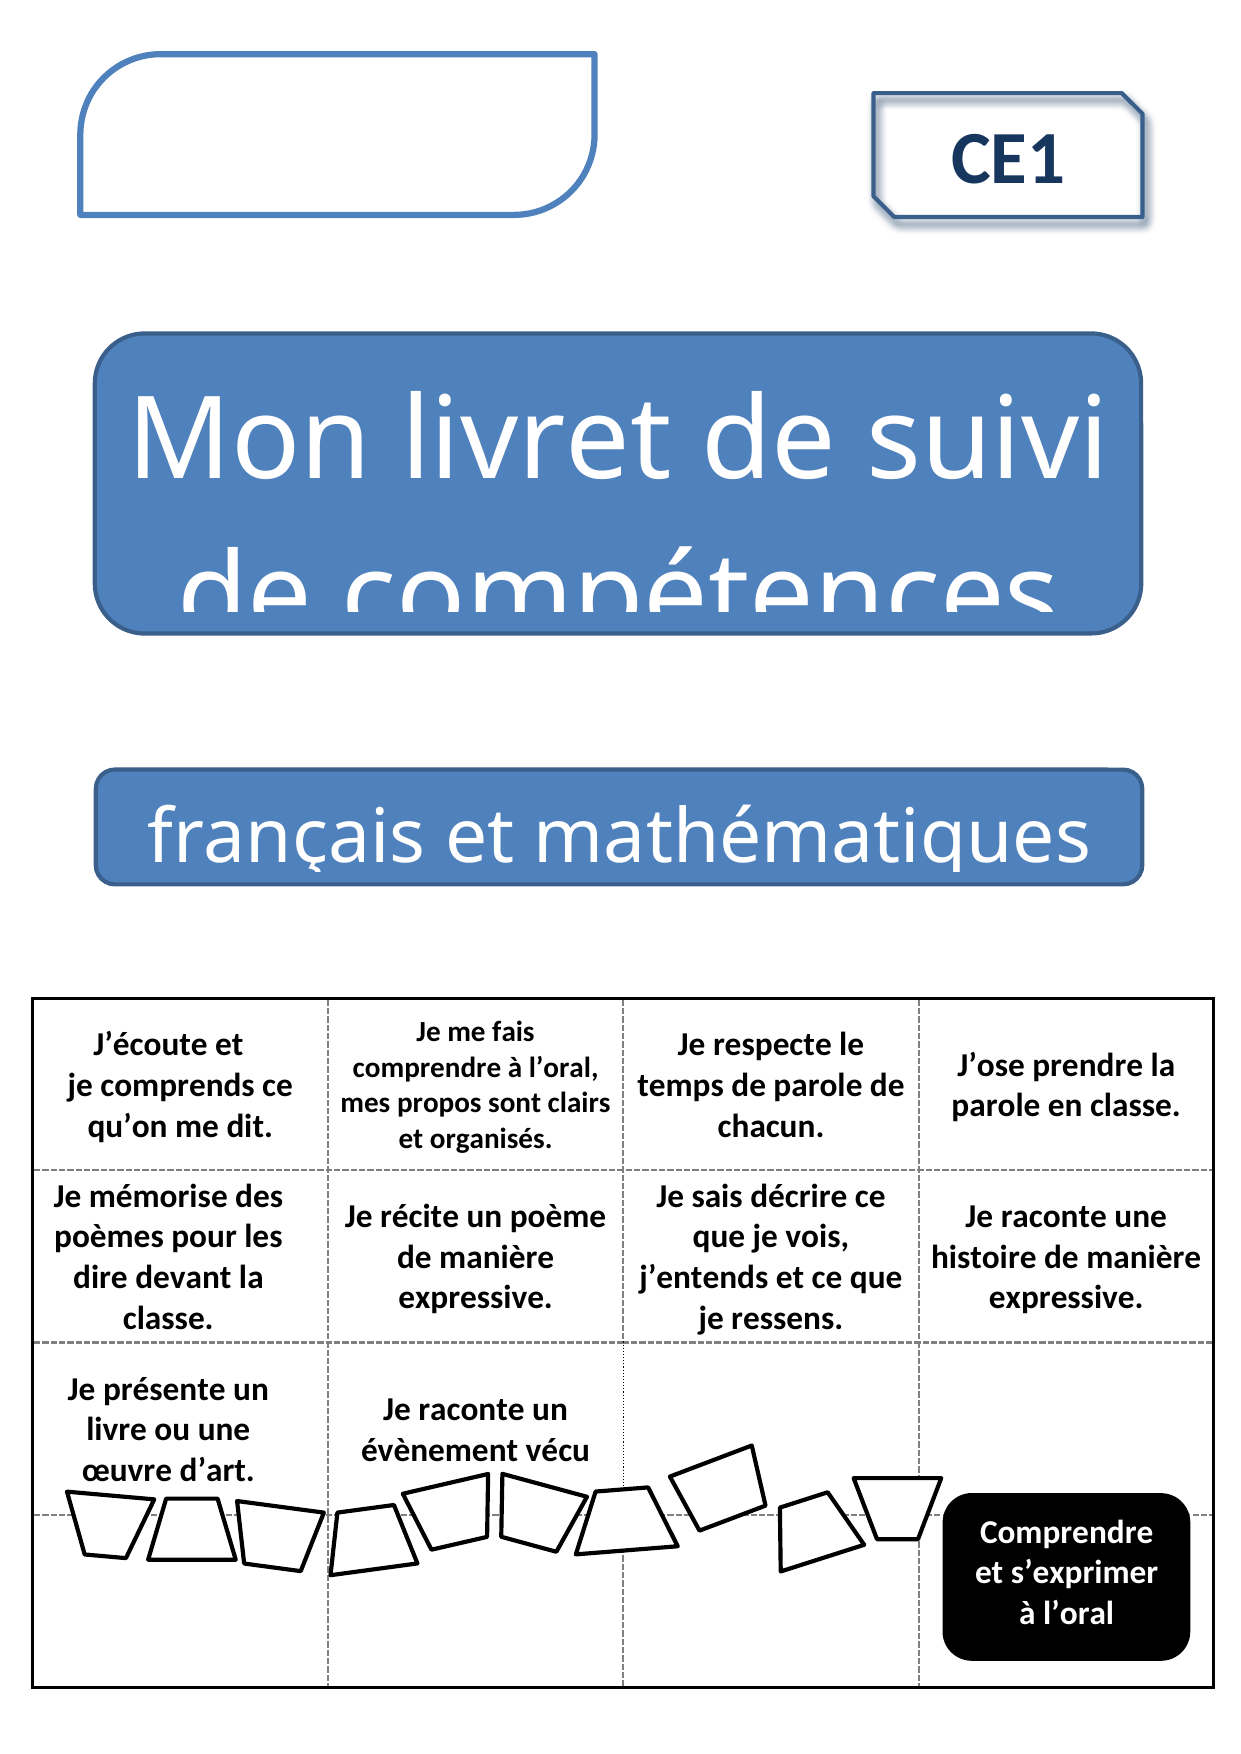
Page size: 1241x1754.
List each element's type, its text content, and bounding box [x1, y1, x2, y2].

table_header J’ose prendre la parole en classe. [919, 1000, 1212, 1169]
table_cell Je raconte une histoire de manière expressive. [919, 1169, 1212, 1341]
table_header Je respecte le temps de parole de chacun. [623, 1000, 918, 1169]
table_cell Je raconte un évènement vécu [328, 1341, 623, 1514]
table_cell [34, 1514, 328, 1686]
table_cell [919, 1341, 1212, 1514]
table_cell [919, 1514, 1212, 1686]
table_cell Je présente un livre ou une œuvre d’art. [34, 1341, 328, 1514]
table_header J’écoute et je comprends ce qu’on me dit. [34, 1000, 328, 1169]
table_cell [623, 1341, 918, 1514]
table_cell [328, 1514, 623, 1686]
table_cell Je mémorise des poèmes pour les dire devant la classe. [34, 1169, 328, 1341]
table_header Je me fais comprendre à l’oral, mes propos sont clairs et organisés. [328, 1000, 623, 1169]
table_cell Je sais décrire ce que je vois, j’entends et ce que je ressens. [623, 1169, 918, 1341]
table_cell Je récite un poème de manière expressive. [328, 1169, 623, 1341]
table_cell [623, 1514, 918, 1686]
